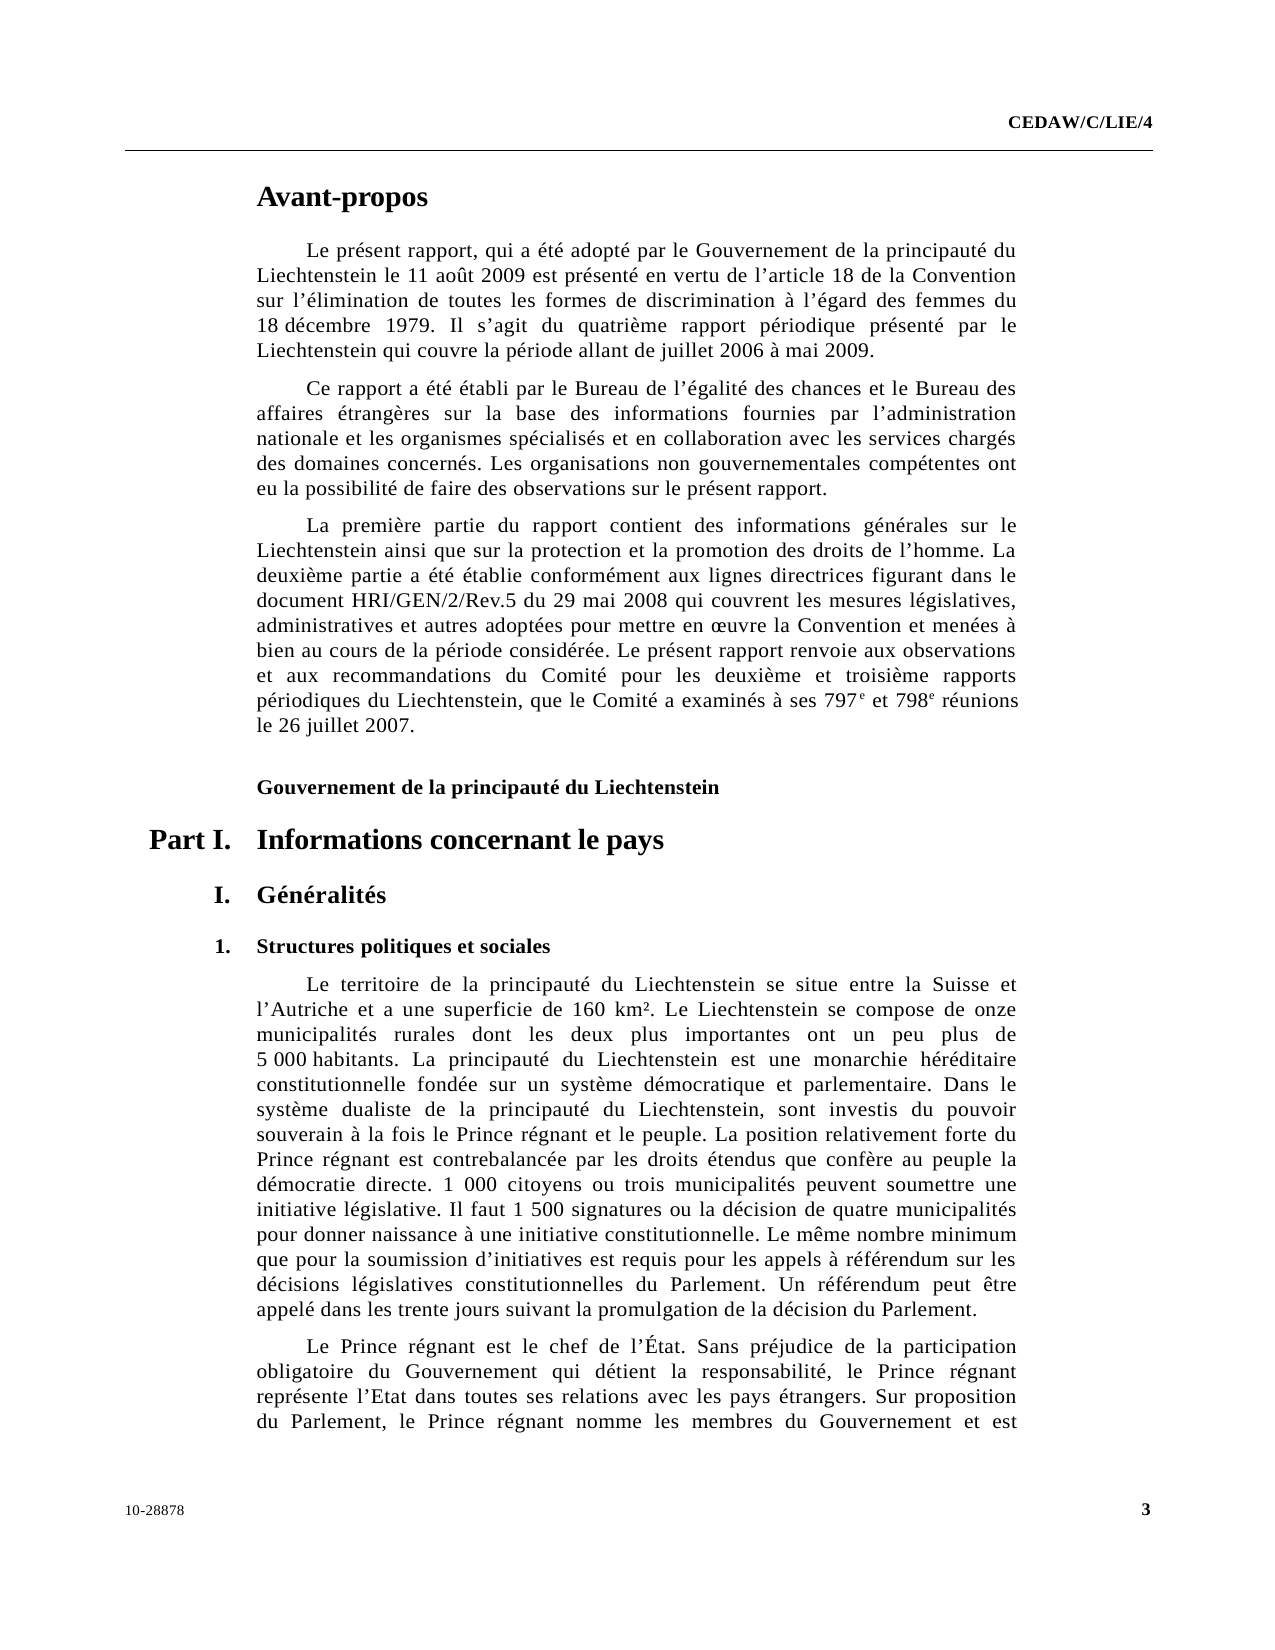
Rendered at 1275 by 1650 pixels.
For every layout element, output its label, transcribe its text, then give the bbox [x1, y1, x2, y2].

text Gouvernement de la principauté du Liechtenstein [124, 774, 1019, 799]
text 1. Structures politiques et sociales [124, 934, 1019, 959]
text La première partie du rapport contient des informations générales sur le Liechtenstein ainsi que sur la protection et la promotion des droits de l’homme. La deuxième partie a été établie conformément aux lignes directrices figurant dans le document HRI/GEN/2/Rev.5 du 29 mai 2008 qui couvrent les mesures législatives, administratives et autres adoptées pour mettre en œuvre et menées à bien au cours de la période considérée. Le présent rapport renvoie aux observations et aux recommandations du Comité pour les deuxième et troisième rapports périodiques du Liechtenstein, que le Comité a examinés à ses 797e et 798e réunions le 26 juillet 2007. [256, 513, 1018, 738]
text I. Généralités [124, 881, 1019, 909]
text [256, 1334, 1018, 1434]
text Le présent rapport, qui a été adopté par le Gouvernement de la principauté du Liechtenstein le 11 août 2009 est présenté en vertu de l’article 18 de sur l’élimination de toutes les formes de discrimination à l’égard des femmes du 18 décembre 1979. Il s’agit du quatrième rapport périodique présenté par le Liechtenstein qui couvre la période allant de juillet 2006 à mai 2009. [256, 238, 1018, 363]
text Avant-propos [124, 181, 1019, 213]
text Ce rapport a été établi par le Bureau de l’égalité des chances et le Bureau des affaires étrangères sur la base des informations fournies par l’administration nationale et les organismes spécialisés et en collaboration avec les services chargés des domaines concernés. Les organisations non gouvernementales compétentes ont eu la possibilité de faire des observations sur le présent rapport. [256, 375, 1018, 500]
text Part I. Informations concernant le pays [124, 824, 1019, 856]
text Le territoire de la principauté du Liechtenstein se situe entre et l’Autriche et a une superficie de 160 km². Le Liechtenstein se compose de onze municipalités rurales dont les deux plus importantes ont un peu plus de 5 000 habitants. La principauté du Liechtenstein est une monarchie héréditaire constitutionnelle fondée sur un système démocratique et parlementaire. Dans le système dualiste de la principauté du Liechtenstein, sont investis du pouvoir souverain à la fois le Prince régnant et le peuple. La position relativement forte du Prince régnant est contrebalancée par les droits étendus que confère au peuple la démocratie directe. 1 000 citoyens ou trois municipalités peuvent soumettre une initiative législative. Il faut 1 500 signatures ou la décision de quatre municipalités pour donner naissance à une initiative constitutionnelle. Le même nombre minimum que pour la soumission d’initiatives est requis pour les appels à référendum sur les décisions législatives constitutionnelles du Parlement. Un référendum peut être appelé dans les trente jours suivant la promulgation de la décision du Parlement. [256, 971, 1018, 1321]
